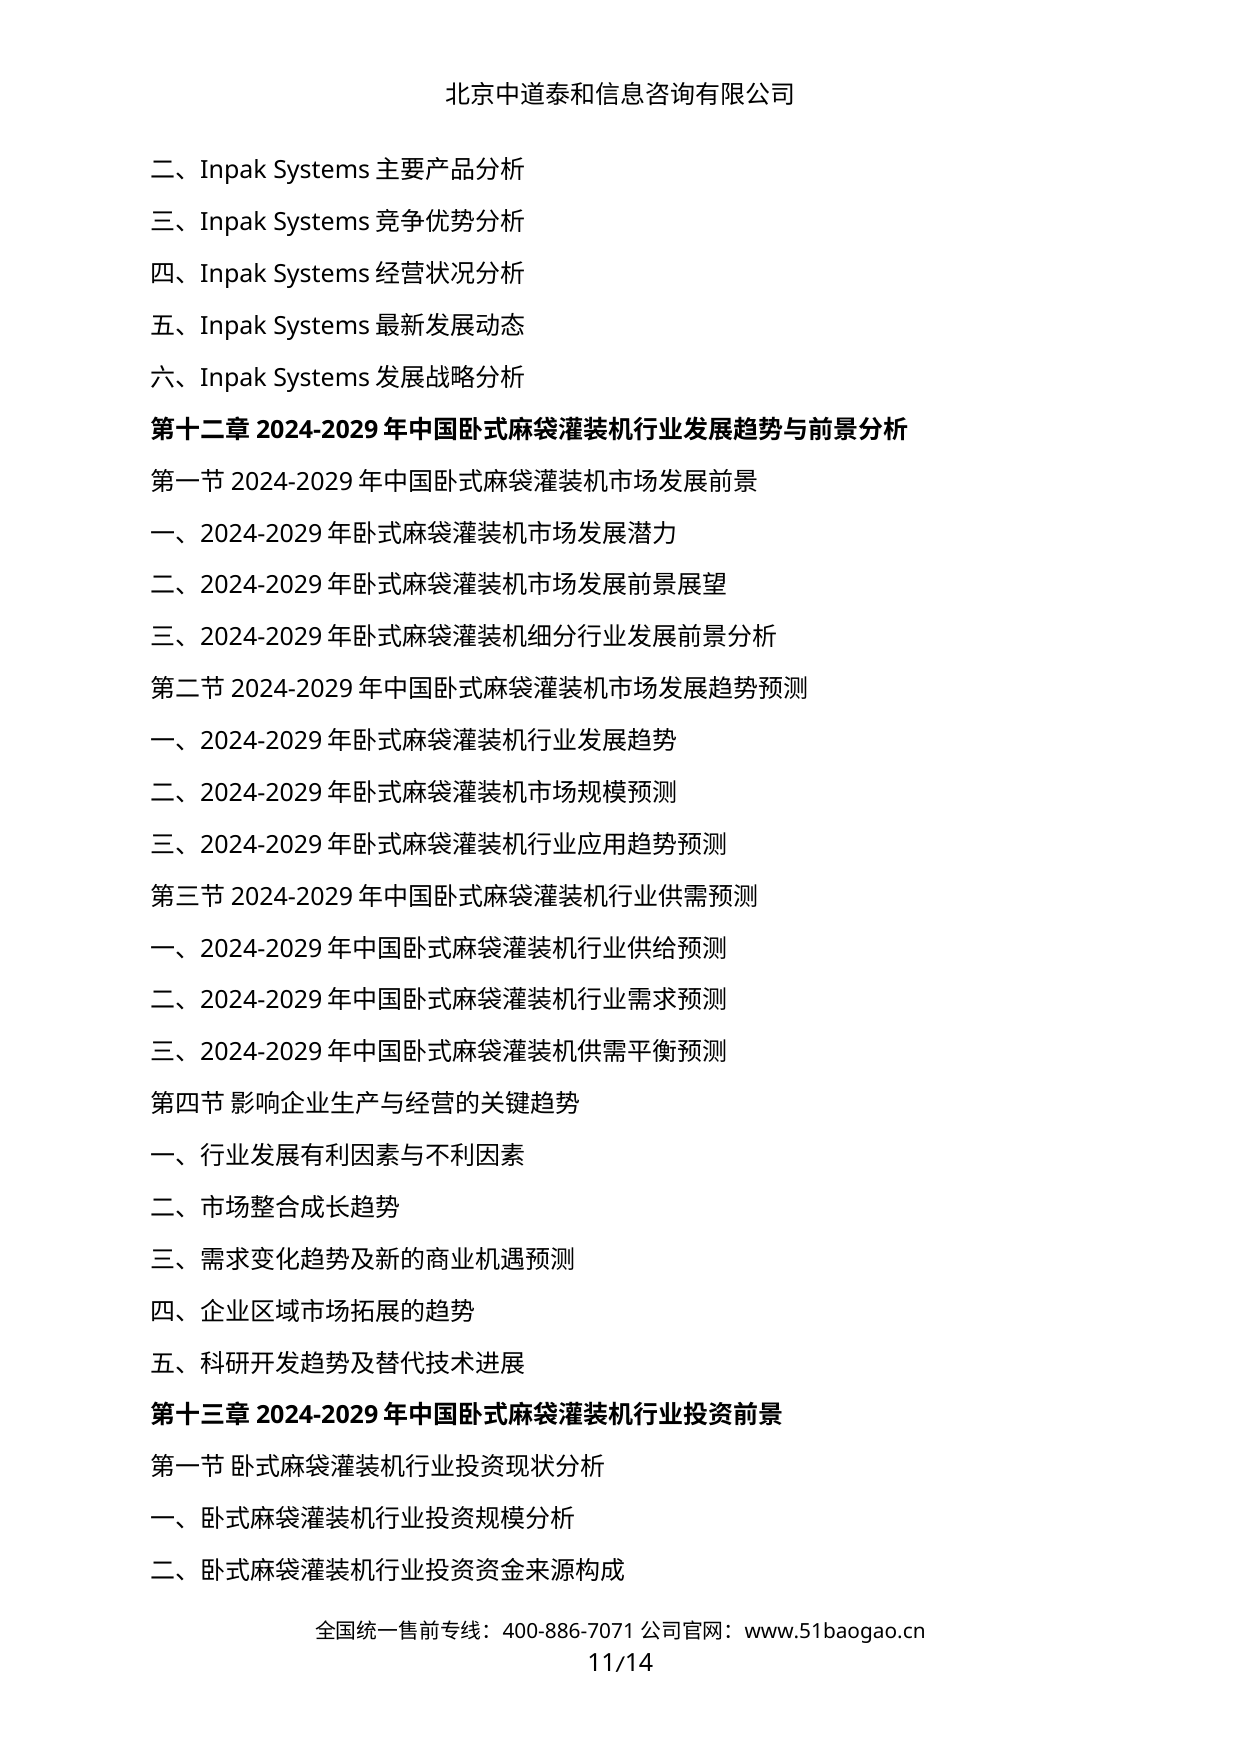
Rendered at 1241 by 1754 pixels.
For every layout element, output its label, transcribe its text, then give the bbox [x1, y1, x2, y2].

text 五、科研开发趋势及替代技术进展 [150, 1343, 1090, 1379]
text 五、Inpak Systems最新发展动态 [150, 306, 1090, 342]
text 第一节 卧式麻袋灌装机行业投资现状分析 [150, 1447, 1090, 1483]
text 第十二章 2024-2029年中国卧式麻袋灌装机行业发展趋势与前景分析 [150, 409, 1090, 446]
text 六、Inpak Systems发展战略分析 [150, 357, 1090, 394]
text 一、2024-2029年中国卧式麻袋灌装机行业供给预测 [150, 928, 1090, 964]
text 一、2024-2029年卧式麻袋灌装机市场发展潜力 [150, 513, 1090, 549]
text 第四节 影响企业生产与经营的关键趋势 [150, 1084, 1090, 1120]
text 三、2024-2029年卧式麻袋灌装机行业应用趋势预测 [150, 824, 1090, 861]
text 四、企业区域市场拓展的趋势 [150, 1291, 1090, 1327]
text 三、2024-2029年卧式麻袋灌装机细分行业发展前景分析 [150, 617, 1090, 653]
text 一、2024-2029年卧式麻袋灌装机行业发展趋势 [150, 721, 1090, 757]
text 三、需求变化趋势及新的商业机遇预测 [150, 1239, 1090, 1276]
text 二、卧式麻袋灌装机行业投资资金来源构成 [150, 1551, 1090, 1587]
text 二、市场整合成长趋势 [150, 1187, 1090, 1224]
text 三、Inpak Systems竞争优势分析 [150, 202, 1090, 238]
text 四、Inpak Systems经营状况分析 [150, 254, 1090, 290]
text 二、2024-2029年卧式麻袋灌装机市场规模预测 [150, 772, 1090, 809]
text 二、Inpak Systems主要产品分析 [150, 150, 1090, 186]
text 第三节 2024-2029年中国卧式麻袋灌装机行业供需预测 [150, 876, 1090, 912]
text 三、2024-2029年中国卧式麻袋灌装机供需平衡预测 [150, 1032, 1090, 1068]
text 第十三章 2024-2029年中国卧式麻袋灌装机行业投资前景 [150, 1395, 1090, 1431]
text 一、行业发展有利因素与不利因素 [150, 1136, 1090, 1172]
text 第二节 2024-2029年中国卧式麻袋灌装机市场发展趋势预测 [150, 669, 1090, 705]
text 一、卧式麻袋灌装机行业投资规模分析 [150, 1499, 1090, 1535]
text 二、2024-2029年卧式麻袋灌装机市场发展前景展望 [150, 565, 1090, 601]
text 第一节 2024-2029年中国卧式麻袋灌装机市场发展前景 [150, 461, 1090, 497]
text 二、2024-2029年中国卧式麻袋灌装机行业需求预测 [150, 980, 1090, 1016]
